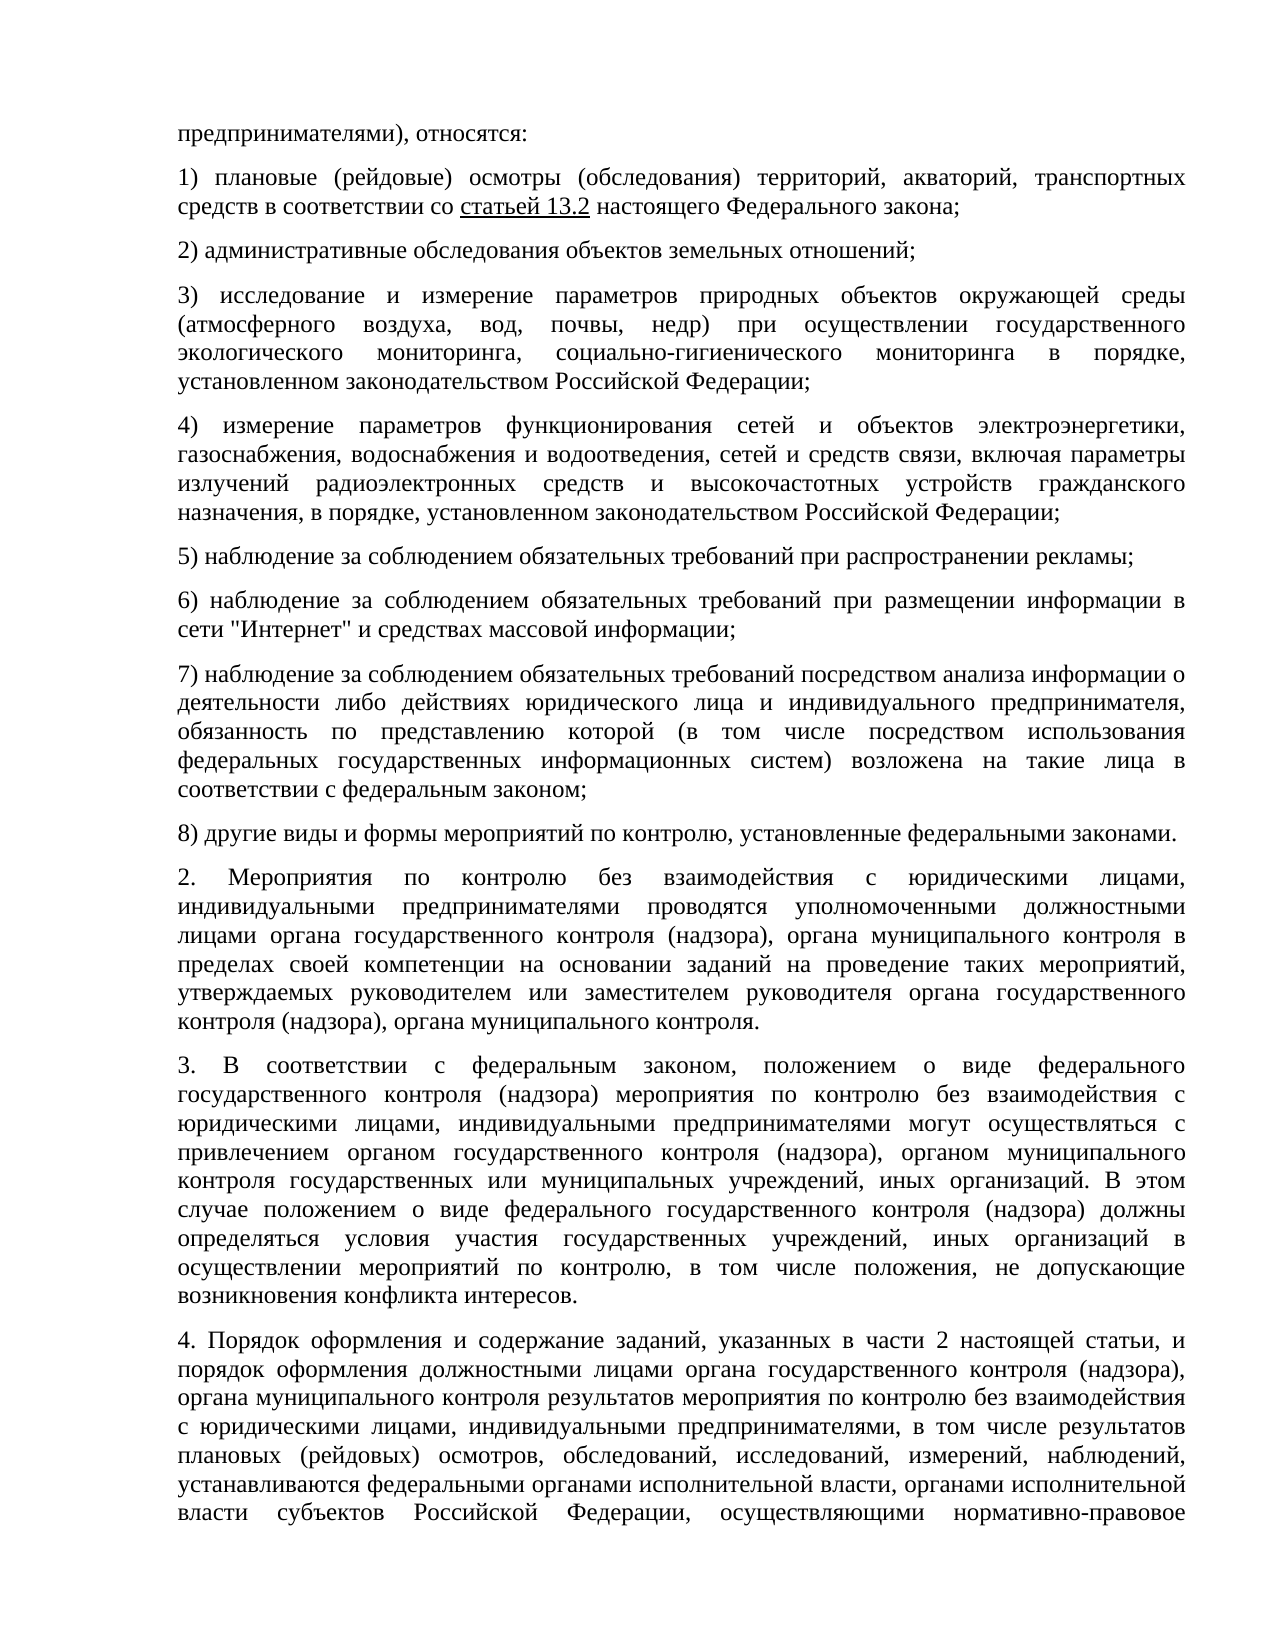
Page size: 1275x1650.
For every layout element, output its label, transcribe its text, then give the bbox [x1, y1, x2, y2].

text 3. В соответствии с федеральным законом, положением о виде федерального государственного контроля (надзора) мероприятия по контролю без взаимодействия с юридическими лицами, индивидуальными предпринимателями могут осуществляться с привлечением органом государственного контроля (надзора), органом муниципального контроля государственных или муниципальных учреждений, иных организаций. В этом случае положением о виде федерального государственного контроля (надзора) должны определяться условия участия государственных учреждений, иных организаций в осуществлении мероприятий по контролю, в том числе положения, не допускающие возникновения конфликта интересов. [177, 1051, 1186, 1309]
text 4) измерение параметров функционирования сетей и объектов электроэнергетики, газоснабжения, водоснабжения и водоотведения, сетей и средств связи, включая параметры излучений радиоэлектронных средств и высокочастотных устройств гражданского назначения, в порядке, установленном законодательством Российской Федерации; [177, 411, 1186, 526]
text 5) наблюдение за соблюдением обязательных требований при распространении рекламы; [177, 541, 1186, 570]
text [177, 1325, 1186, 1526]
text 1) плановые (рейдовые) осмотры (обследования) территорий, акваторий, транспортных средств в соответствии со статьей 13.2 настоящего Федерального закона; [177, 162, 1186, 220]
text 2. Мероприятия по контролю без взаимодействия с юридическими лицами, индивидуальными предпринимателями проводятся уполномоченными должностными лицами органа государственного контроля (надзора), органа муниципального контроля в пределах своей компетенции на основании заданий на проведение таких мероприятий, утверждаемых руководителем или заместителем руководителя органа государственного контроля (надзора), органа муниципального контроля. [177, 862, 1186, 1035]
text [177, 118, 1186, 147]
text 2) административные обследования объектов земельных отношений; [177, 236, 1186, 264]
text 7) наблюдение за соблюдением обязательных требований посредством анализа информации о деятельности либо действиях юридического лица и индивидуального предпринимателя, обязанность по представлению которой (в том числе посредством использования федеральных государственных информационных систем) возложена на такие лица в соответствии с федеральным законом; [177, 659, 1186, 802]
text 6) наблюдение за соблюдением обязательных требований при размещении информации в сети "Интернет" и средствах массовой информации; [177, 586, 1186, 643]
text 8) другие виды и формы мероприятий по контролю, установленные федеральными законами. [177, 818, 1186, 847]
text 3) исследование и измерение параметров природных объектов окружающей среды (атмосферного воздуха, вод, почвы, недр) при осуществлении государственного экологического мониторинга, социально-гигиенического мониторинга в порядке, установленном законодательством Российской Федерации; [177, 280, 1186, 395]
